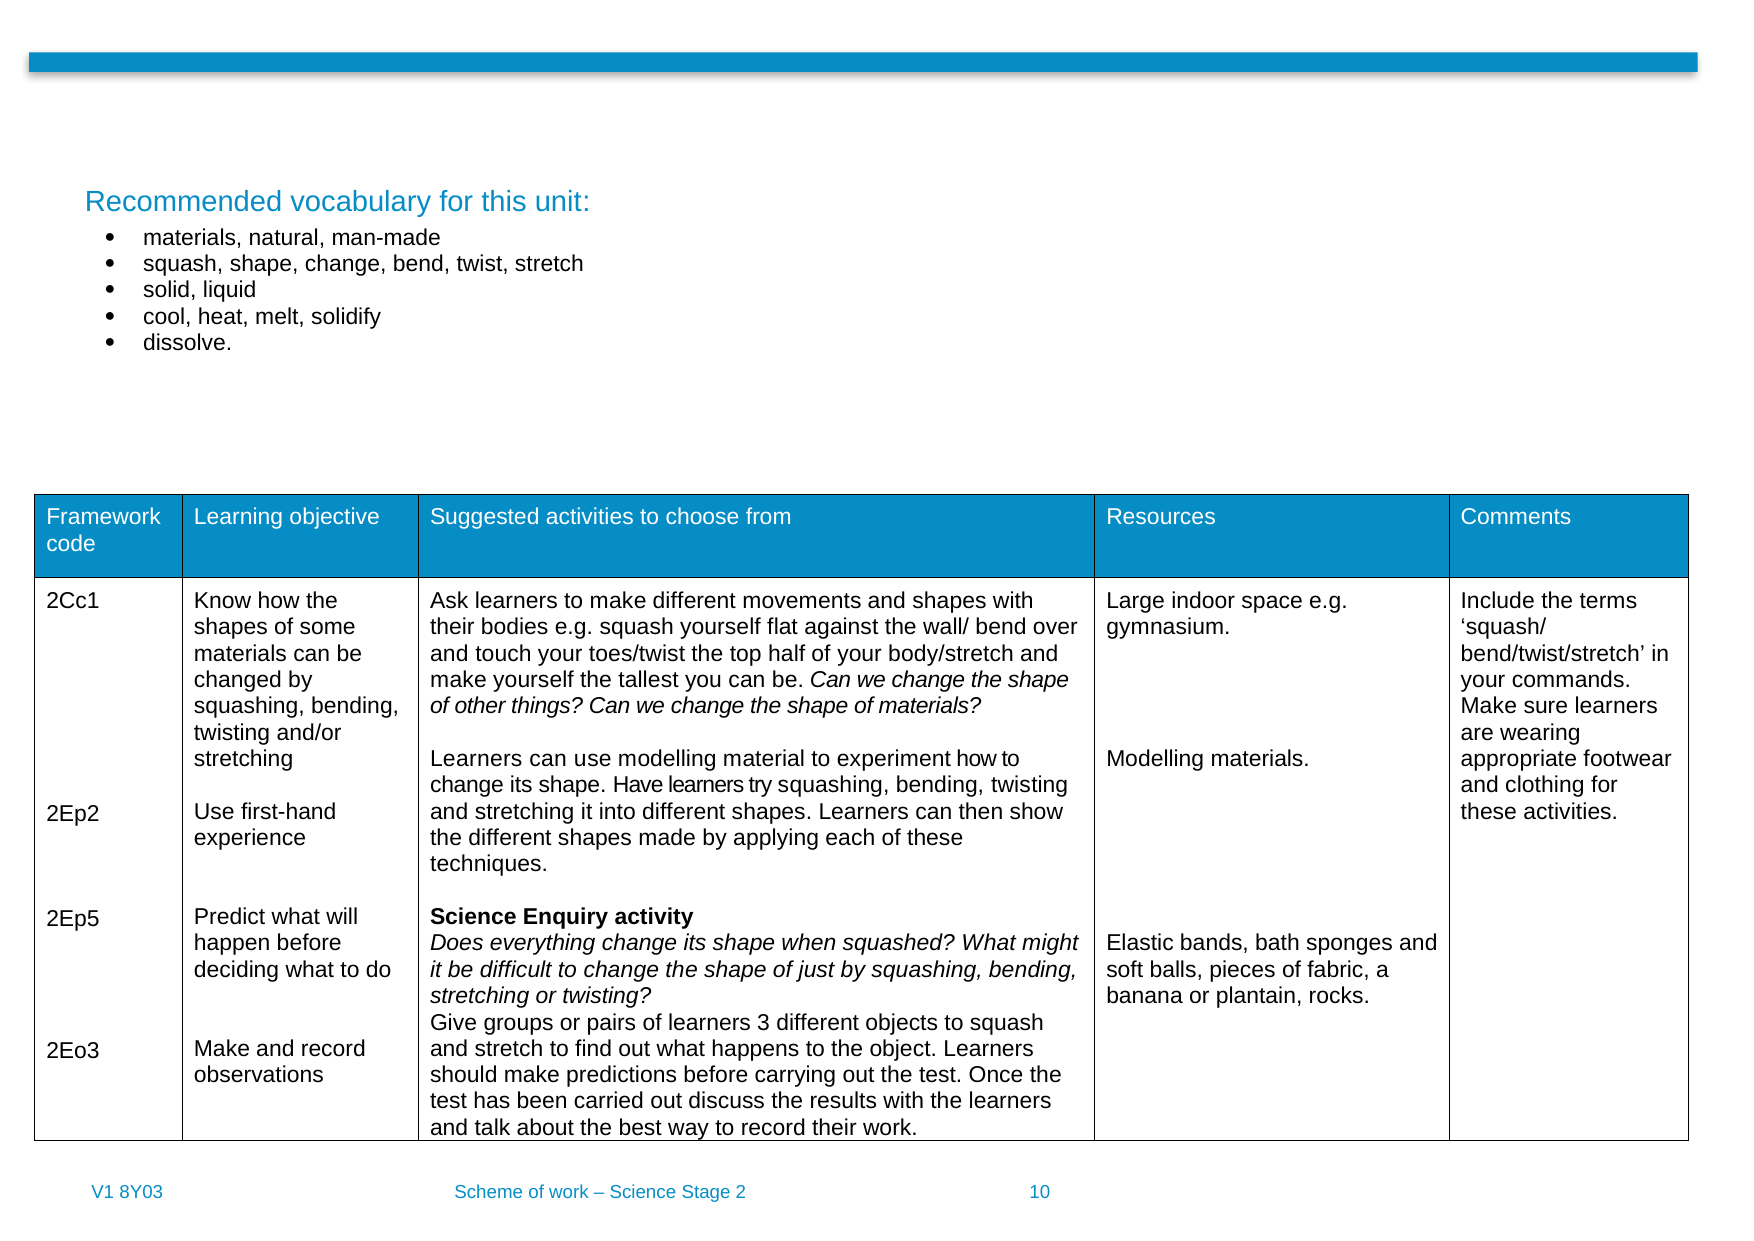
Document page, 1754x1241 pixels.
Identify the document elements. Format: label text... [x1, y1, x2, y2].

table_header Learning objective [183, 495, 418, 577]
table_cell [183, 578, 418, 1140]
subtitle Recommended vocabulary for this unit: [84, 184, 1606, 217]
table_header Resources [1095, 495, 1449, 577]
list dissolve. [106, 329, 1606, 355]
table_header Framework code [35, 495, 182, 577]
list squash, shape, change, bend, twist, stretch [106, 250, 1606, 276]
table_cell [1095, 578, 1449, 1140]
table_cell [419, 578, 1094, 1140]
table_cell 2Cc1 2Ep2 2Ep5 2Eo3 2Eo9 [35, 578, 182, 1140]
list cool, heat, melt, solidify [106, 303, 1606, 329]
list solid, liquid [106, 276, 1606, 303]
table_header Comments [1450, 495, 1688, 577]
table_header Suggested activities to choose from [419, 495, 1094, 577]
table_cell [1450, 578, 1688, 1140]
list materials, natural, man-made [106, 224, 1606, 250]
